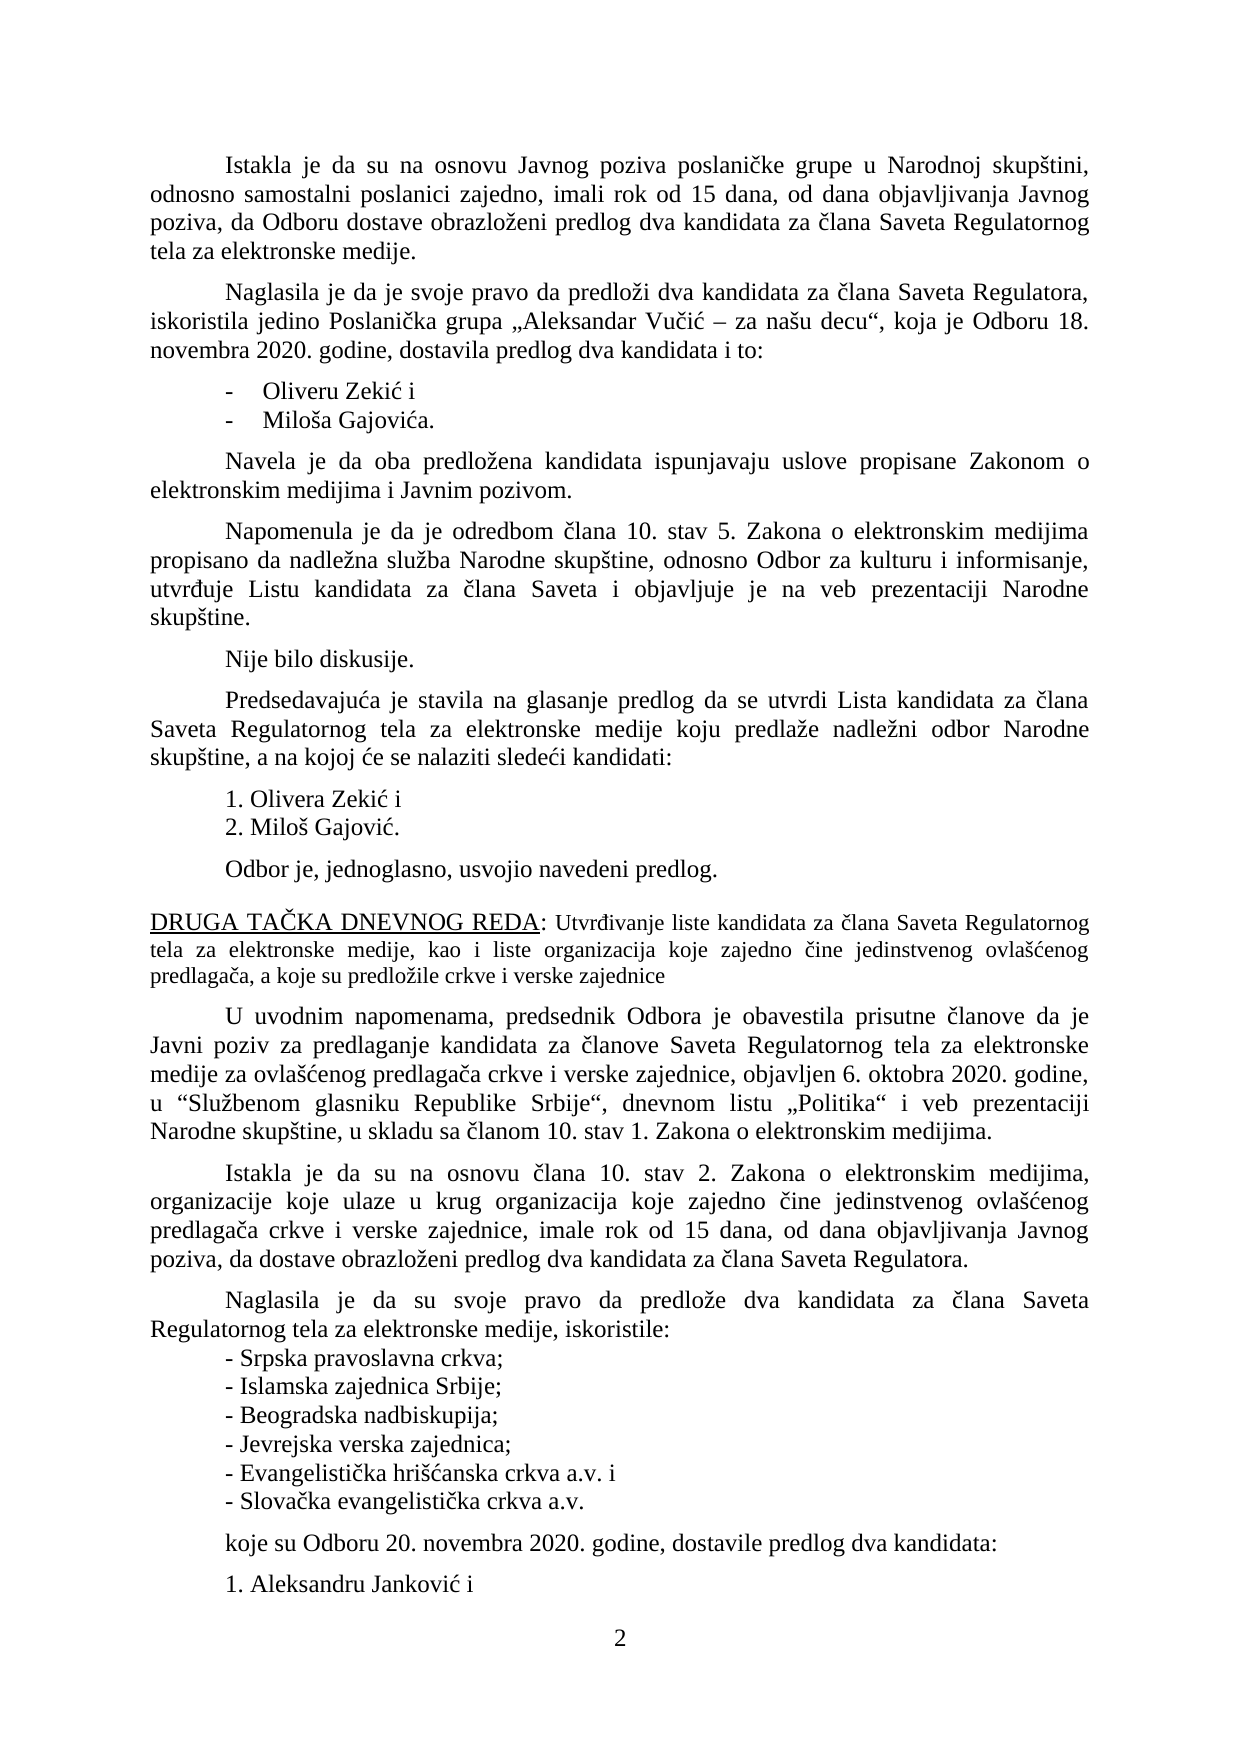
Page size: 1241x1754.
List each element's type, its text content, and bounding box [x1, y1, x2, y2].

text Naglasila je da su svoje pravo da predlože dva kandidata za člana Saveta Regulatornog tela za elektronske medije, iskoristile: [150, 1285, 1090, 1343]
text Istakla je da su na osnovu Javnog poziva poslaničke grupe u Narodnoj skupštini, odnosno samostalni poslanici zajedno, imali rok od 15 dana, od dana objavljivanja Javnog poziva, da Odboru dostave obrazloženi predlog dva kandidata za člana Saveta Regulatornog tela za elektronske medije. [150, 150, 1090, 265]
text - Slovačka evangelistička crkva a.v. [150, 1486, 1090, 1515]
text Naglasila je da je svoje pravo da predloži dva kandidata za člana Saveta Regulatora, iskoristila jedino Poslanička grupa „Aleksandar Vučić – za našu decu“, koja je Odboru 18. novembra 2020. godine, dostavila predlog dva kandidata i to: [150, 277, 1090, 364]
list Oliveru Zekić i [225, 376, 1090, 405]
text Napomenula je da je odredbom člana 10. stav 5. Zakona o elektronskim medijima propisano da nadležna služba Narodne skupštine, odnosno Odbor za kulturu i informisanje, utvrđuje Listu kandidata za člana Saveta i objavljuje je na veb prezentaciji Narodne skupštine. [150, 516, 1090, 631]
text U uvodnim napomenama, predsednik Odbora je obavestila prisutne članove da je Javni poziv za predlaganje kandidata za članove Saveta Regulatornog tela za elektronske medije za ovlašćenog predlagača crkve i verske zajednice, objavljen 6. oktobra 2020. godine, u “Službenom glasniku Republike Srbije“, dnevnom listu „Politika“ i veb prezentaciji Narodne skupštine, u skladu sa članom 10. stav 1. Zakona o elektronskim medijima. [150, 1001, 1090, 1145]
text - Beogradska nadbiskupija; [150, 1400, 1090, 1429]
list Miloša Gajovića. [225, 405, 1090, 434]
text 1. Olivera Zekić i [150, 784, 1090, 812]
text - Jevrejska verska zajednica; [150, 1429, 1090, 1458]
text Istakla je da su na osnovu člana 10. stav 2. Zakona o elektronskim medijima, organizacije koje ulaze u krug organizacija koje zajedno čine jedinstvenog ovlašćenog predlagača crkve i verske zajednice, imale rok od 15 dana, od dana objavljivanja Javnog poziva, da dostave obrazloženi predlog dva kandidata za člana Saveta Regulatora. [150, 1158, 1090, 1273]
text DRUGA TAČKA DNEVNOG REDA: Utvrđivanje liste kandidata za člana Saveta Regulatornog tela za elektronske medije, kao i liste organizacija koje zajedno čine jedinstvenog ovlašćenog predlagača, a koje su predložile crkve i verske zajednice [150, 907, 1090, 989]
text - Islamska zajednica Srbije; [150, 1371, 1090, 1400]
text 2. Miloš Gajović. [150, 812, 1090, 841]
text Odbor je, jednoglasno, usvojio navedeni predlog. [150, 854, 1090, 882]
text - Evangelistička hrišćanska crkva a.v. i [150, 1458, 1090, 1486]
text Navela je da oba predložena kandidata ispunjavaju uslove propisane Zakonom o elektronskim medijima i Javnim pozivom. [150, 446, 1090, 504]
text koje su Odboru 20. novembra 2020. godine, dostavile predlog dva kandidata: [150, 1528, 1090, 1556]
text Predsedavajuća je stavila na glasanje predlog da se utvrdi Lista kandidata za člana Saveta Regulatornog tela za elektronske medije koju predlaže nadležni odbor Narodne skupštine, a na kojoj će se nalaziti sledeći kandidati: [150, 685, 1090, 771]
text Nije bilo diskusije. [150, 644, 1090, 672]
text - Srpska pravoslavna crkva; [150, 1343, 1090, 1371]
text 1. Aleksandru Janković i [150, 1569, 1090, 1598]
